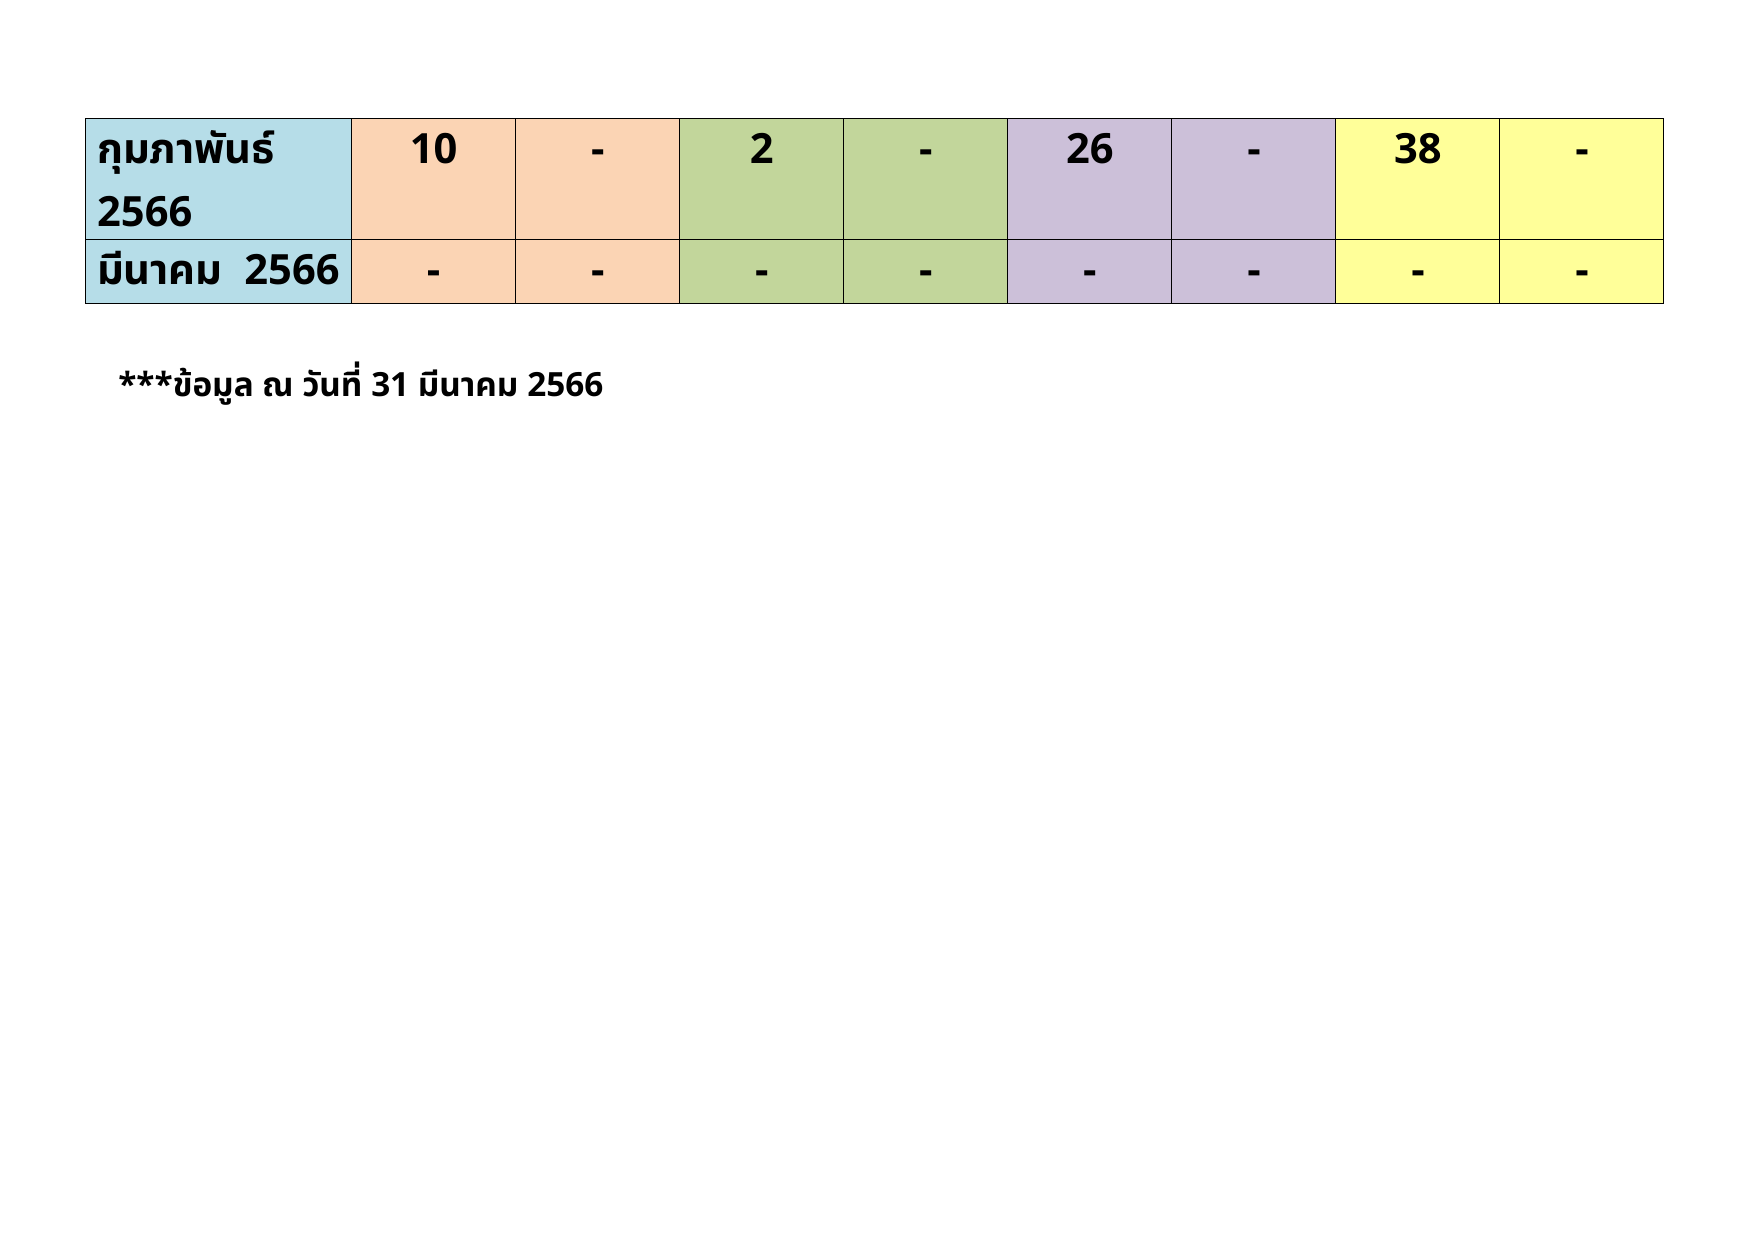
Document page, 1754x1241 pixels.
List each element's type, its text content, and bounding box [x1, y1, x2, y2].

table_cell 26 [1008, 119, 1171, 239]
table_cell 10 [352, 119, 515, 239]
table_cell - [516, 240, 679, 303]
table_cell มีนาคม 2566 [86, 240, 351, 303]
table_cell - [352, 240, 515, 303]
table_cell - [1500, 240, 1663, 303]
text ***ข้อมูล ณ วันที่ 31 มีนาคม 2566 [118, 361, 1636, 412]
table_cell 2 [680, 119, 843, 239]
table_cell - [1172, 119, 1335, 239]
table_cell - [1336, 240, 1499, 303]
table_cell - [1008, 240, 1171, 303]
table_cell กุมภาพันธ์ 2566 [86, 119, 351, 239]
table_cell - [1500, 119, 1663, 239]
table_cell - [680, 240, 843, 303]
table_cell - [516, 119, 679, 239]
table_cell - [844, 119, 1007, 239]
table_cell 38 [1336, 119, 1499, 239]
table_cell - [844, 240, 1007, 303]
table_cell - [1172, 240, 1335, 303]
